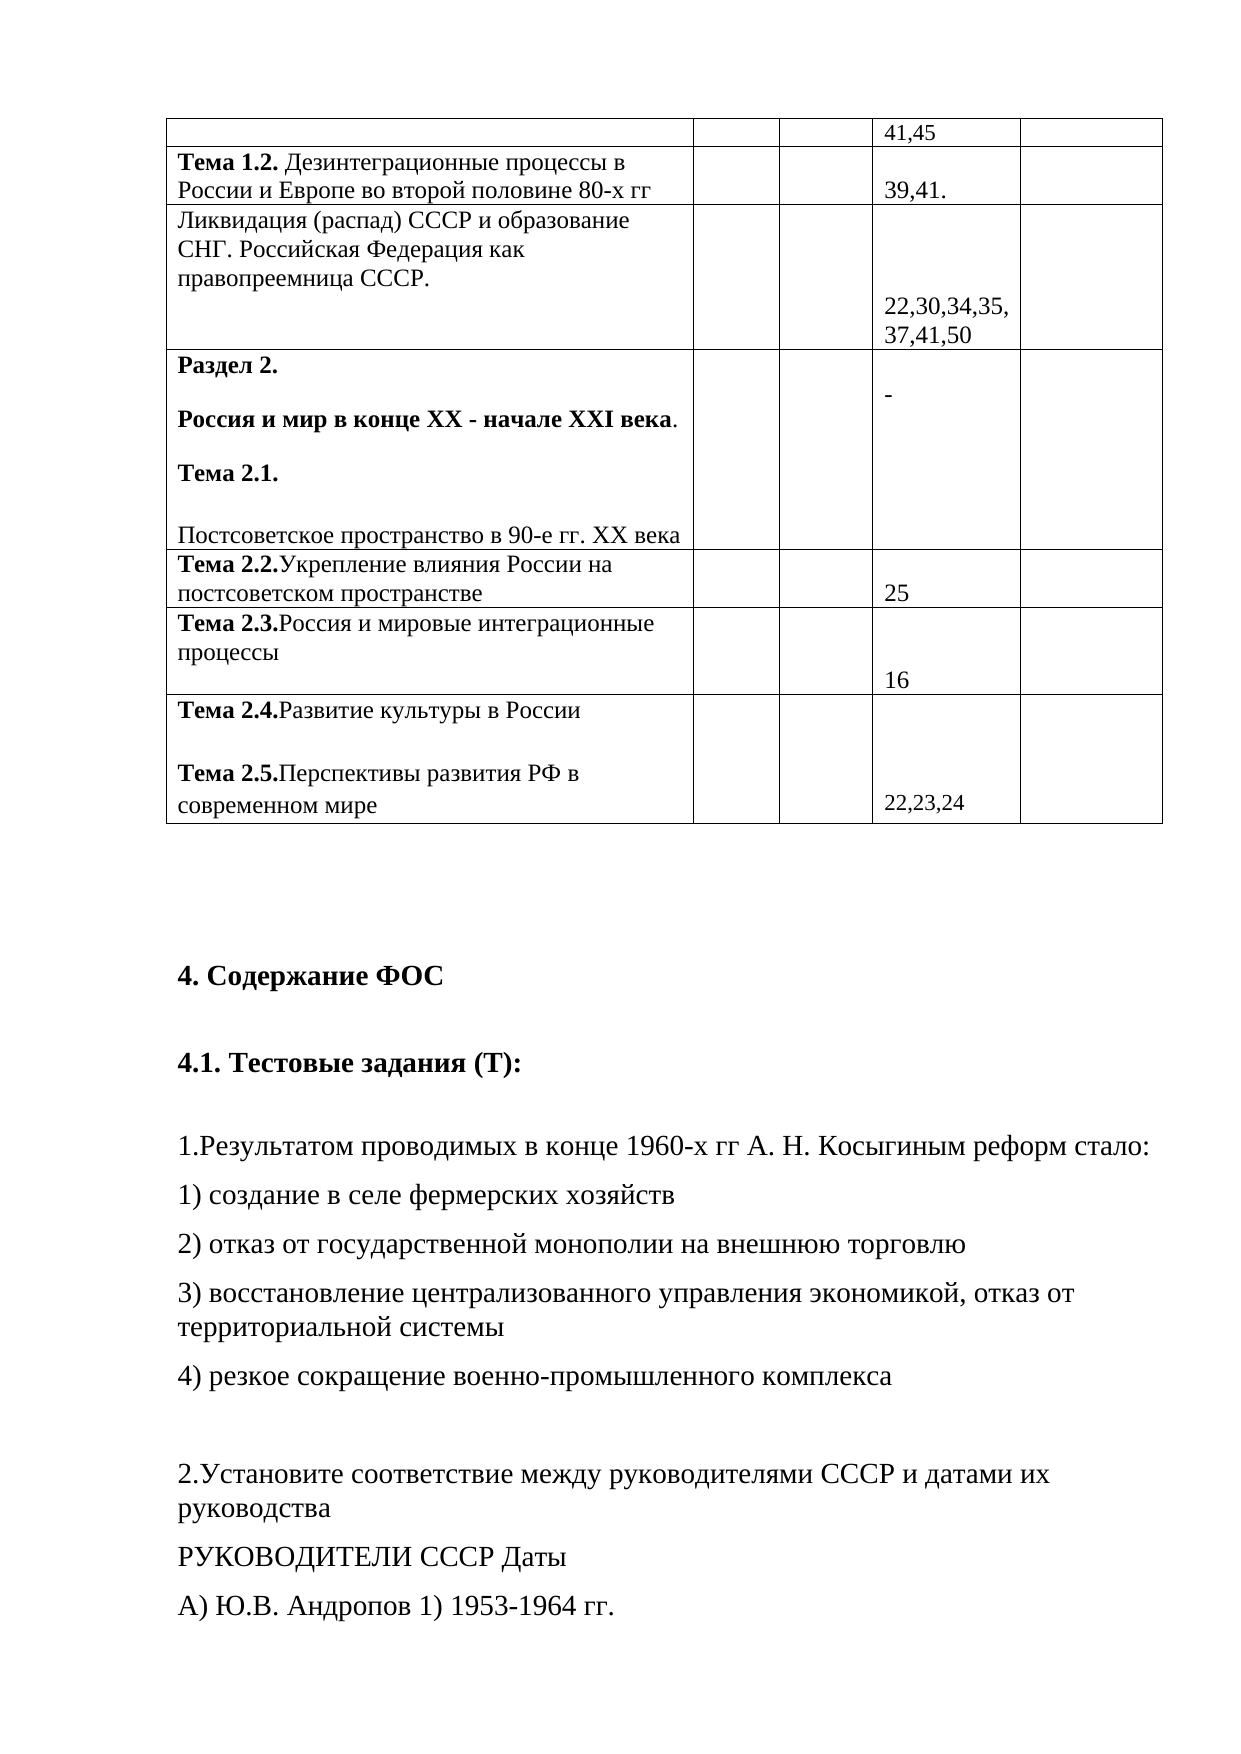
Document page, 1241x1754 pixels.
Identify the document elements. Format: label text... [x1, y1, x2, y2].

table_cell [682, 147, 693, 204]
table_cell 22,23,24 [873, 695, 1020, 823]
table_cell [694, 695, 779, 823]
table_cell [780, 695, 872, 823]
table_cell [694, 350, 779, 548]
table_cell [780, 350, 872, 548]
table_cell [780, 147, 872, 204]
table_cell [780, 550, 872, 607]
table_cell [1021, 550, 1162, 607]
text 1.Результатом проводимых в конце 1960-х гг А. Н. Косыгиным реформ стало: [177, 1128, 1152, 1161]
table_cell [694, 119, 779, 146]
table_cell 22,30,34,35, 37,41,50 [873, 205, 1020, 349]
table_cell Ликвидация (распад) СССР и образование СНГ. Российская Федерация как правопреемница СССР. [167, 205, 693, 349]
text 2) отказ от государственной монополии на внешнюю торговлю [177, 1226, 1152, 1259]
table_cell [1021, 608, 1162, 694]
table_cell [873, 119, 1020, 146]
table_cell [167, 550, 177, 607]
table_cell [1021, 119, 1162, 146]
table_cell [694, 205, 779, 349]
text 1) создание в селе фермерских хозяйств [177, 1177, 1152, 1210]
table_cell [167, 119, 693, 146]
table_cell [1021, 205, 1162, 349]
table_cell [1021, 695, 1162, 823]
text А) Ю.В. Андропов 1) 1953-1964 гг. [177, 1588, 1152, 1622]
table_cell Тема 2.3.Россия и мировые интеграционные процессы [167, 608, 693, 694]
text 4) резкое сокращение военно-промышленного комплекса [177, 1358, 1152, 1391]
table_cell 39,41. [873, 147, 1020, 204]
table_cell [780, 205, 872, 349]
table_cell [1021, 147, 1162, 204]
text РУКОВОДИТЕЛИ СССР Даты [177, 1539, 1152, 1572]
table_cell [694, 608, 779, 694]
table_cell - [873, 350, 1020, 548]
table_cell 16 [873, 608, 1020, 694]
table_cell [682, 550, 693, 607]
text 4.1. Тестовые задания (Т): [177, 1045, 1152, 1078]
table_cell Раздел 2. Россия и мир в конце XX - начале XXI века. Тема 2.1. Постсоветское пространство в 90-е гг. XX века [167, 350, 693, 548]
table_cell [780, 119, 872, 146]
text 4. Содержание ФОС [177, 958, 1152, 992]
table_cell [780, 608, 872, 694]
text 2.Установите соответствие между руководителями СССР и датами их руководства [177, 1456, 1152, 1523]
table_cell [1021, 350, 1162, 548]
table_cell 25 [873, 550, 1020, 607]
table_cell Тема 2.4.Развитие культуры в России Тема 2.5.Перспективы развития РФ в современном мире [167, 695, 693, 823]
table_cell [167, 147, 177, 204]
table_cell [694, 147, 779, 204]
text 3) восстановление централизованного управления экономикой, отказ от территориальной системы [177, 1275, 1152, 1342]
table_cell [694, 550, 779, 607]
